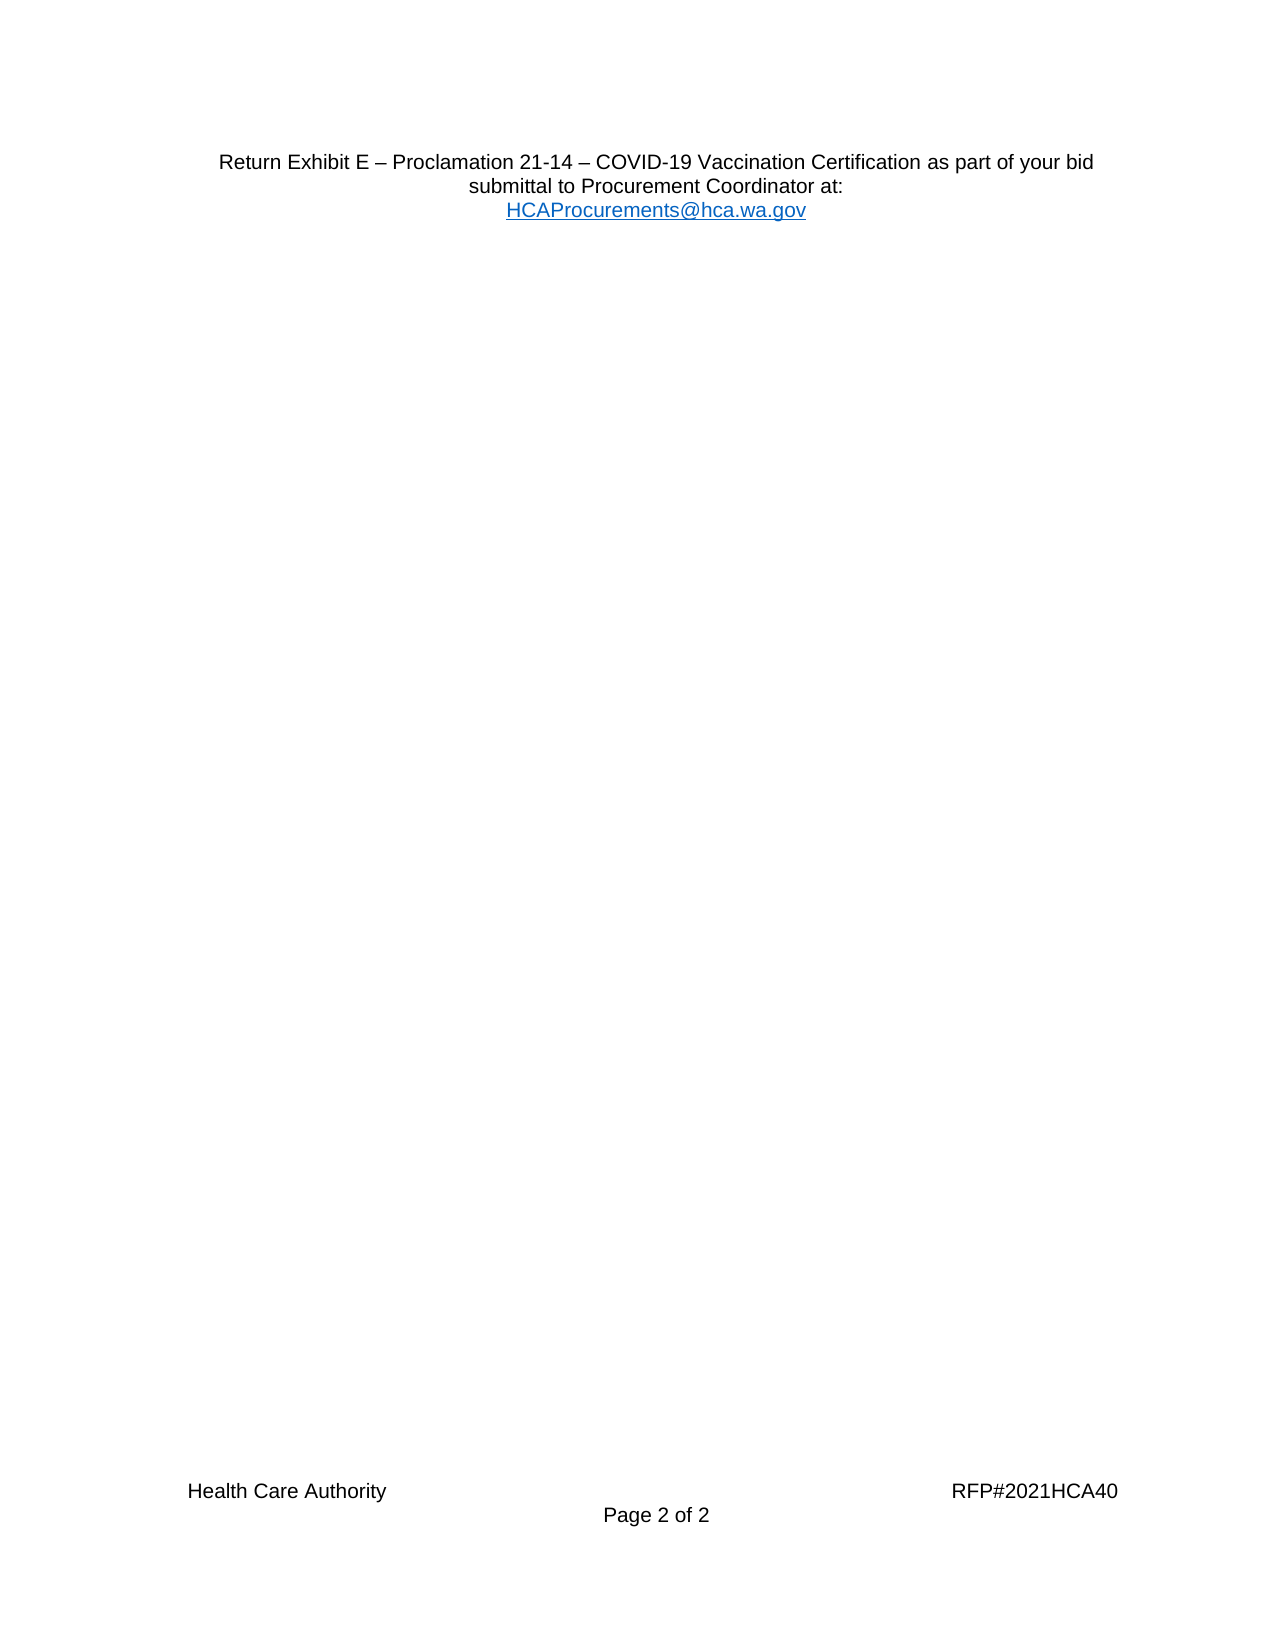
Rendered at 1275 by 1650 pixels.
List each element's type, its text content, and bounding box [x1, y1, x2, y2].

text Return Exhibit E – Proclamation 21-14 – COVID-19 Vaccination Certification as part of your bid submittal to Procurement Coordinator at: HCAProcurements@hca.wa.gov [187, 150, 1125, 222]
